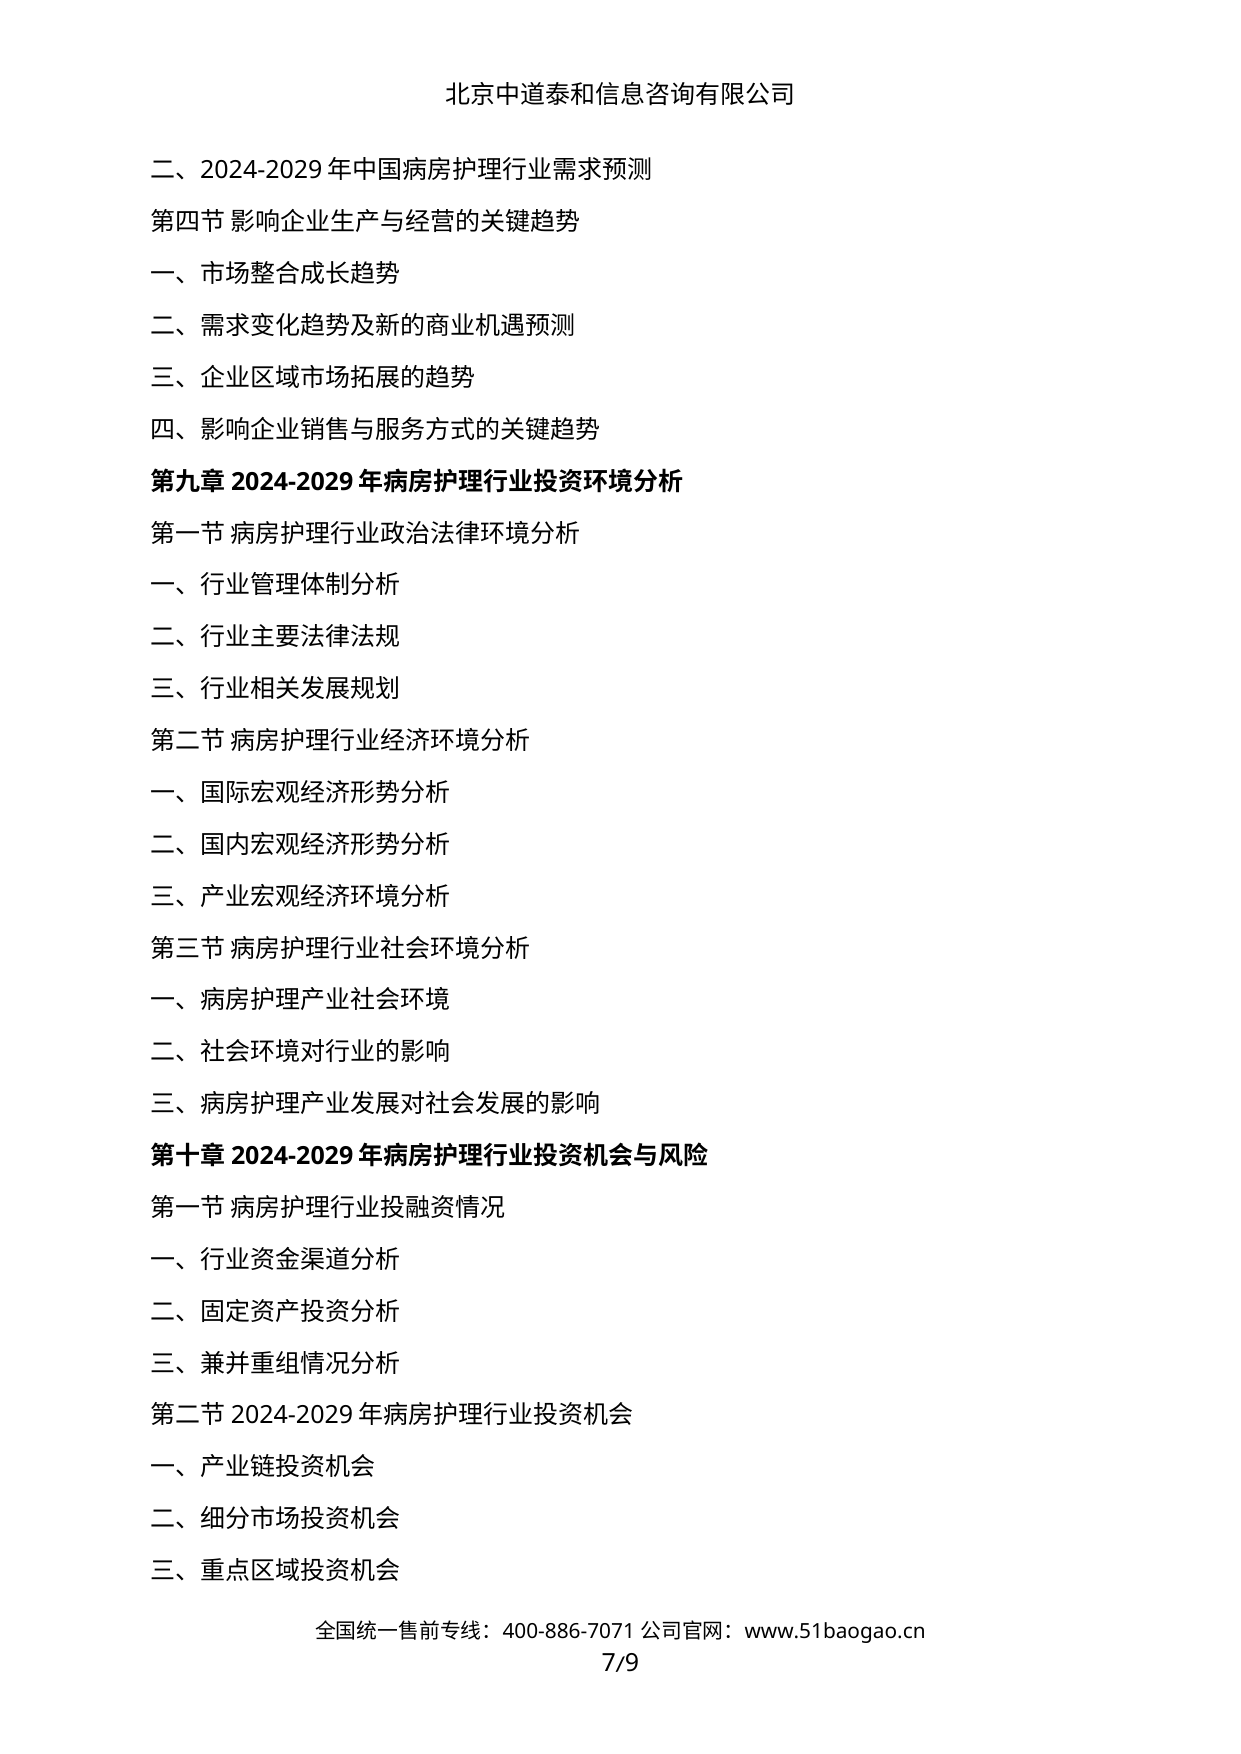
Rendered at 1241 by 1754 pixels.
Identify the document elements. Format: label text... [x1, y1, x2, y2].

text 三、病房护理产业发展对社会发展的影响 [150, 1084, 1090, 1120]
text 二、社会环境对行业的影响 [150, 1032, 1090, 1068]
text 二、2024-2029年中国病房护理行业需求预测 [150, 150, 1090, 186]
text 三、行业相关发展规划 [150, 669, 1090, 705]
text 第一节 病房护理行业投融资情况 [150, 1187, 1090, 1224]
text 一、行业资金渠道分析 [150, 1239, 1090, 1276]
text 一、产业链投资机会 [150, 1447, 1090, 1483]
text 第二节 病房护理行业经济环境分析 [150, 721, 1090, 757]
text 一、国际宏观经济形势分析 [150, 772, 1090, 809]
text 一、病房护理产业社会环境 [150, 980, 1090, 1016]
text 三、重点区域投资机会 [150, 1551, 1090, 1587]
text 第三节 病房护理行业社会环境分析 [150, 928, 1090, 964]
text 四、影响企业销售与服务方式的关键趋势 [150, 409, 1090, 446]
text 二、需求变化趋势及新的商业机遇预测 [150, 306, 1090, 342]
text 第九章 2024-2029年病房护理行业投资环境分析 [150, 461, 1090, 497]
text 二、国内宏观经济形势分析 [150, 824, 1090, 861]
text 二、固定资产投资分析 [150, 1291, 1090, 1327]
text 三、产业宏观经济环境分析 [150, 876, 1090, 912]
text 第一节 病房护理行业政治法律环境分析 [150, 513, 1090, 549]
text 一、市场整合成长趋势 [150, 254, 1090, 290]
text 二、细分市场投资机会 [150, 1499, 1090, 1535]
text 三、企业区域市场拓展的趋势 [150, 357, 1090, 394]
text 第二节 2024-2029年病房护理行业投资机会 [150, 1395, 1090, 1431]
text 第四节 影响企业生产与经营的关键趋势 [150, 202, 1090, 238]
text 三、兼并重组情况分析 [150, 1343, 1090, 1379]
text 一、行业管理体制分析 [150, 565, 1090, 601]
text 二、行业主要法律法规 [150, 617, 1090, 653]
text 第十章 2024-2029年病房护理行业投资机会与风险 [150, 1136, 1090, 1172]
